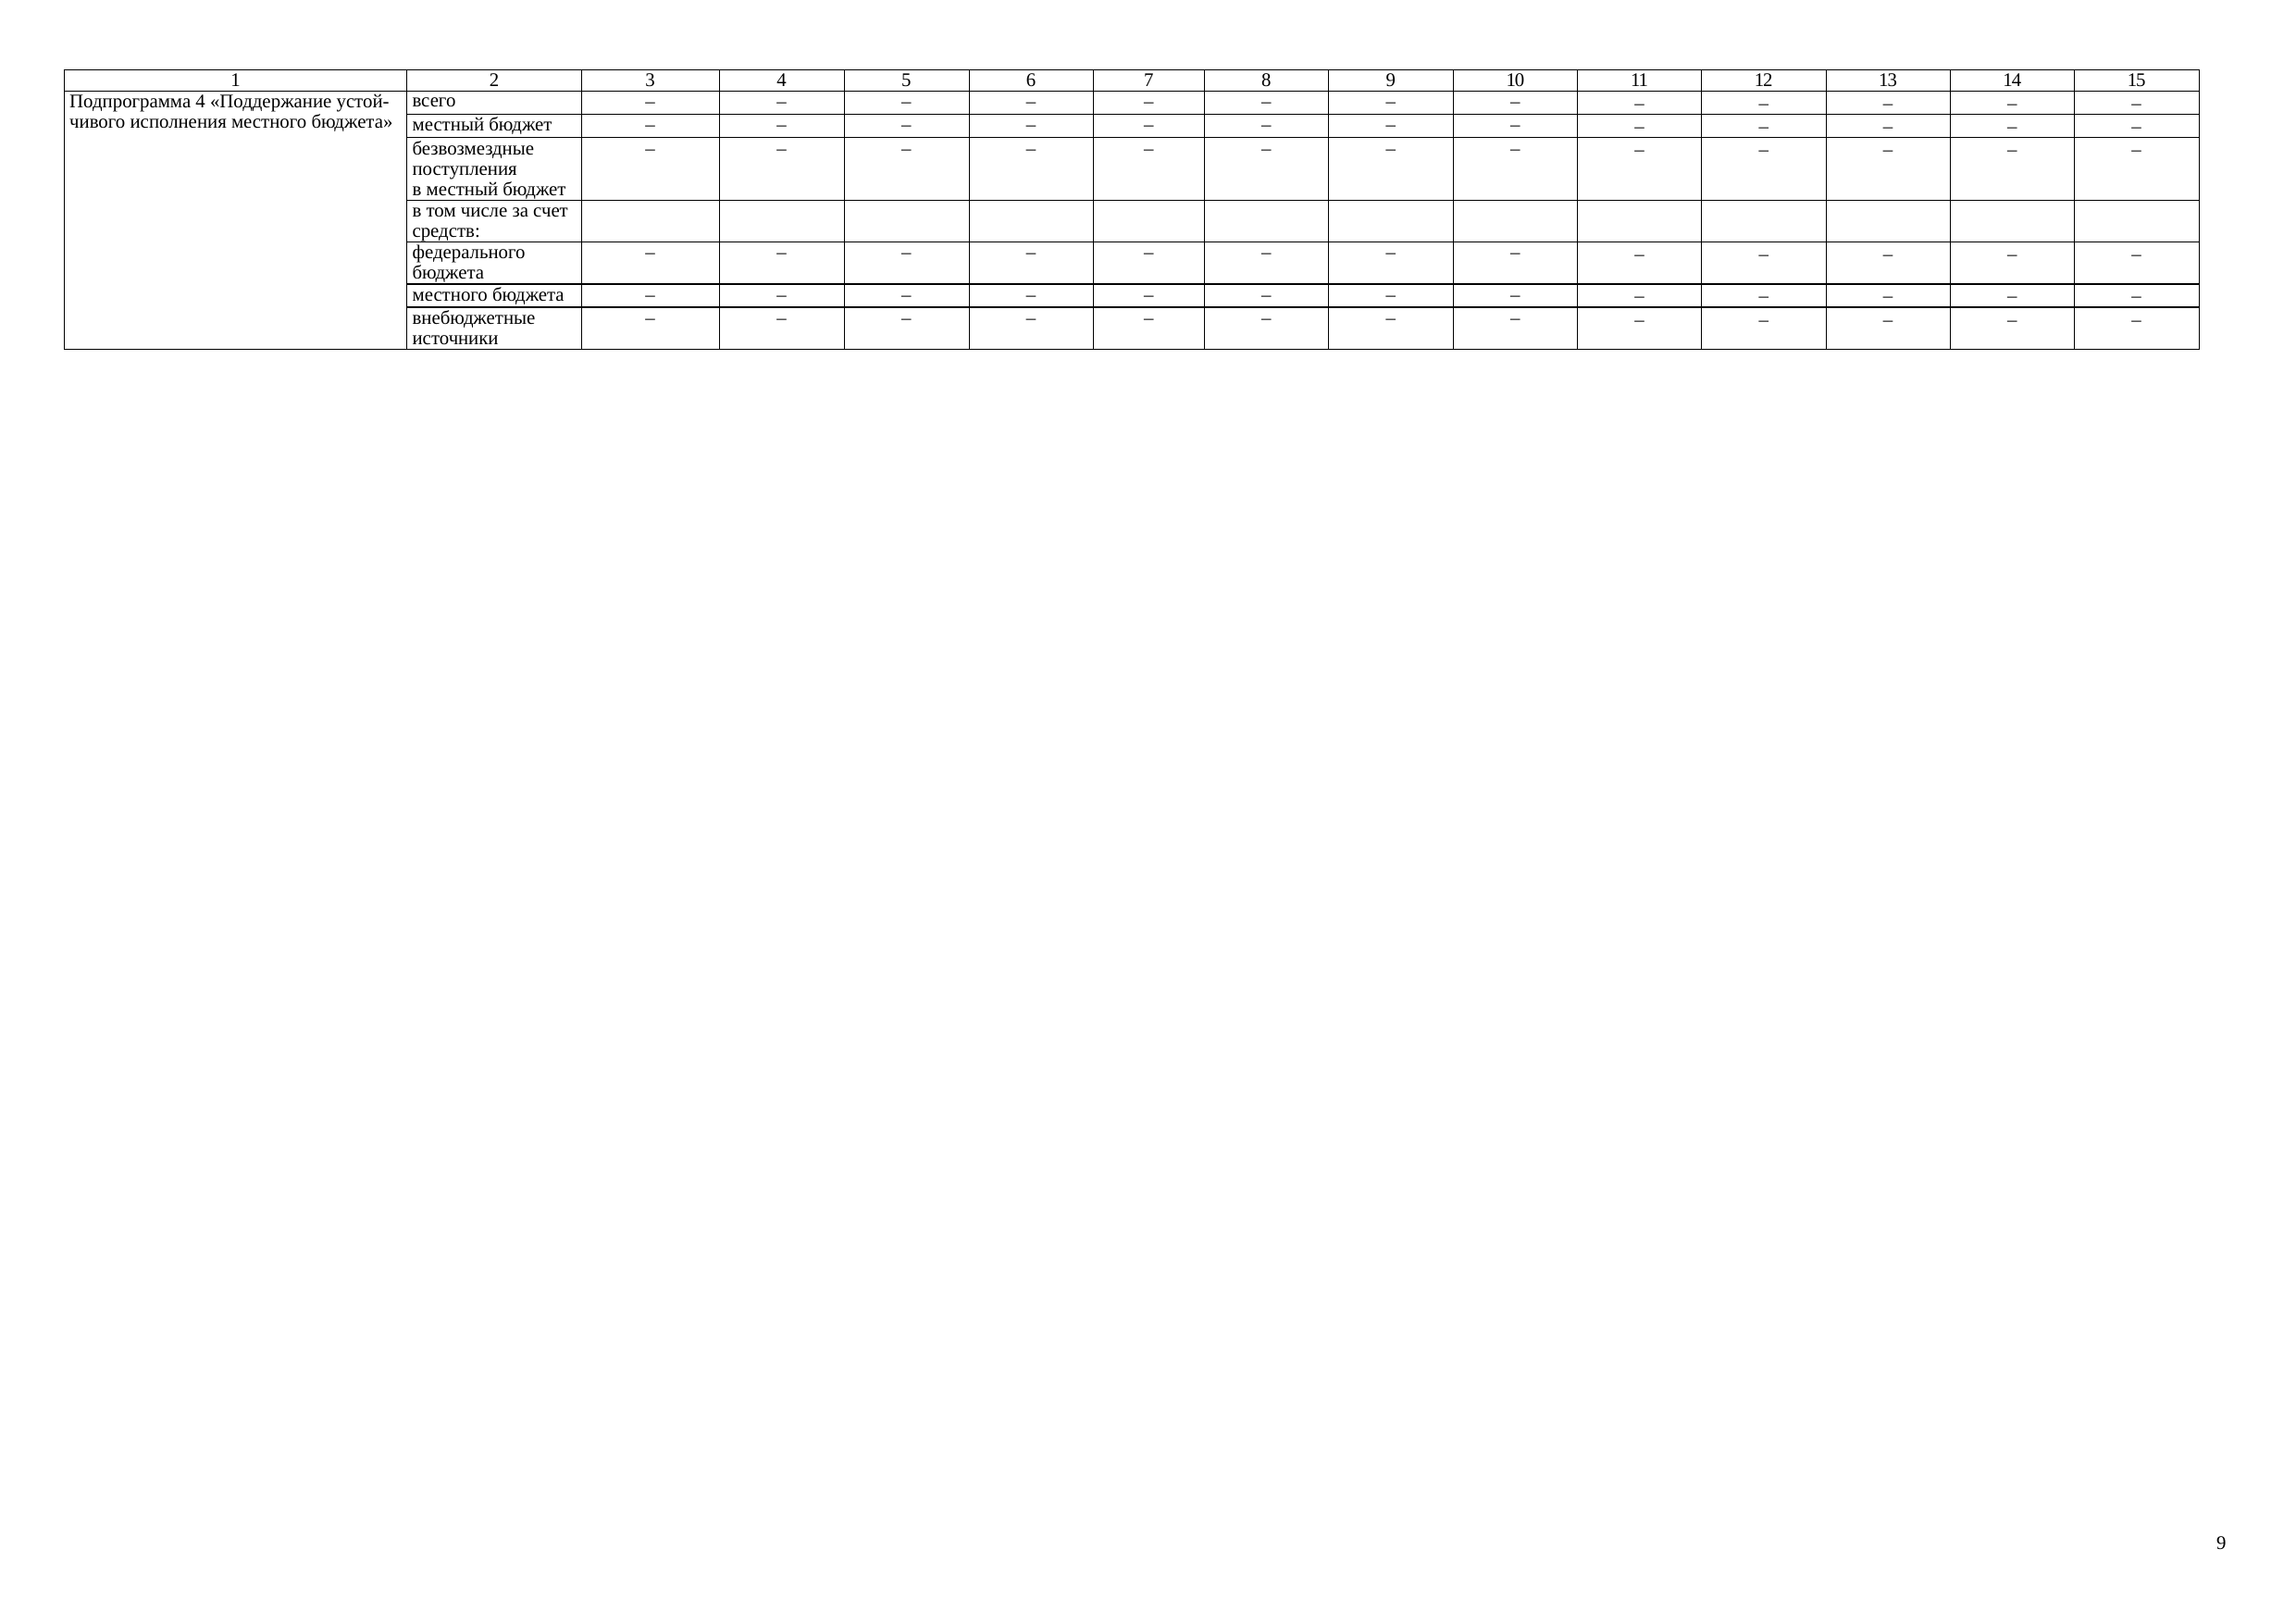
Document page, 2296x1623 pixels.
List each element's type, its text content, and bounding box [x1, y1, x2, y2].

table_cell – [1329, 308, 1453, 349]
table_cell – [1205, 138, 1328, 200]
table_cell – [1702, 285, 1826, 306]
table_header 5 [845, 70, 969, 91]
table_cell – [1205, 242, 1328, 283]
table_header 15 [2075, 70, 2199, 91]
table_cell в том числе за счет средств: [407, 201, 581, 242]
table_cell – [1951, 92, 2074, 114]
table_cell – [1329, 92, 1453, 114]
table_cell – [970, 115, 1093, 137]
table_cell – [582, 242, 719, 283]
table_cell – [582, 308, 719, 349]
table_cell – [1094, 308, 1204, 349]
table_cell – [970, 242, 1093, 283]
table_cell – [582, 285, 719, 306]
table_cell местный бюджет [407, 115, 581, 137]
table_cell – [2075, 115, 2199, 137]
table_cell – [720, 115, 844, 137]
table_cell – [1454, 115, 1577, 137]
table_header 11 [1578, 70, 1701, 91]
table_header 13 [1827, 70, 1950, 91]
table_cell – [1094, 92, 1204, 114]
table_header 8 [1205, 70, 1328, 91]
table_cell – [1827, 92, 1950, 114]
table_cell – [845, 308, 969, 349]
table_cell – [1827, 138, 1950, 200]
table_cell – [1702, 138, 1826, 200]
table_cell – [2075, 285, 2199, 306]
table_header 14 [1951, 70, 2074, 91]
table_cell – [1094, 242, 1204, 283]
table_cell – [970, 308, 1093, 349]
table_cell – [1578, 285, 1701, 306]
table_header 3 [582, 70, 719, 91]
table_cell – [1094, 138, 1204, 200]
table_cell всего [407, 92, 581, 114]
table_cell – [1827, 115, 1950, 137]
table_cell – [1205, 92, 1328, 114]
table_cell [1329, 201, 1453, 242]
table_cell – [1578, 115, 1701, 137]
table_cell [1205, 201, 1328, 242]
table_cell местного бюджета [407, 285, 581, 306]
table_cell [407, 138, 581, 200]
table_cell – [1329, 138, 1453, 200]
table_cell – [845, 92, 969, 114]
table_header 10 [1454, 70, 1577, 91]
table_cell – [720, 138, 844, 200]
table_cell [582, 201, 719, 242]
table_cell – [1951, 138, 2074, 200]
table_cell [1454, 201, 1577, 242]
table_cell – [1951, 285, 2074, 306]
table_cell – [582, 138, 719, 200]
table_cell – [970, 285, 1093, 306]
table_cell – [720, 92, 844, 114]
table_cell – [1951, 115, 2074, 137]
table_cell – [1827, 242, 1950, 283]
table_cell – [1578, 92, 1701, 114]
table_cell внебюджетные источники [407, 308, 581, 349]
table_cell – [845, 115, 969, 137]
table_cell – [1827, 285, 1950, 306]
table_cell – [1578, 138, 1701, 200]
table_cell – [582, 115, 719, 137]
table_header 7 [1094, 70, 1204, 91]
table_cell – [582, 92, 719, 114]
table_cell – [1578, 242, 1701, 283]
table_cell – [1578, 308, 1701, 349]
table_cell – [720, 285, 844, 306]
table_cell [970, 201, 1093, 242]
table_cell – [1094, 285, 1204, 306]
table_cell [1951, 201, 2074, 242]
table_cell – [1951, 242, 2074, 283]
table_cell – [1702, 92, 1826, 114]
table_cell – [845, 138, 969, 200]
table_cell – [2075, 308, 2199, 349]
table_cell – [1329, 242, 1453, 283]
table_cell – [720, 242, 844, 283]
table_cell – [1827, 308, 1950, 349]
table_cell – [720, 308, 844, 349]
table_cell – [1205, 308, 1328, 349]
table_cell Подпрограмма 4 «Поддержание устой-чивого исполнения местного бюджета» [65, 92, 406, 349]
table_cell – [1454, 92, 1577, 114]
table_cell [1827, 201, 1950, 242]
table_cell [1702, 201, 1826, 242]
table_cell – [1094, 115, 1204, 137]
table_cell [720, 201, 844, 242]
table_cell [1578, 201, 1701, 242]
table_header 1 [65, 70, 406, 91]
table_header 2 [407, 70, 581, 91]
table_cell – [2075, 242, 2199, 283]
table_cell – [1329, 115, 1453, 137]
table_cell [845, 201, 969, 242]
table_cell – [1205, 285, 1328, 306]
table_cell – [845, 285, 969, 306]
table_cell – [1205, 115, 1328, 137]
table_cell – [1454, 242, 1577, 283]
table_header 4 [720, 70, 844, 91]
table_cell – [1702, 308, 1826, 349]
table_header 9 [1329, 70, 1453, 91]
table_cell [1094, 201, 1204, 242]
table_header 12 [1702, 70, 1826, 91]
table_header 6 [970, 70, 1093, 91]
table_cell – [1454, 138, 1577, 200]
table_cell – [1951, 308, 2074, 349]
table_cell – [970, 92, 1093, 114]
table_cell – [1454, 308, 1577, 349]
table_cell [2075, 201, 2199, 242]
table_cell – [1702, 115, 1826, 137]
table_cell – [1702, 242, 1826, 283]
table_cell – [845, 242, 969, 283]
table_cell – [2075, 138, 2199, 200]
table_cell – [970, 138, 1093, 200]
table_cell федерального бюджета [407, 242, 581, 283]
table_cell – [1454, 285, 1577, 306]
table_cell – [1329, 285, 1453, 306]
table_cell – [2075, 92, 2199, 114]
